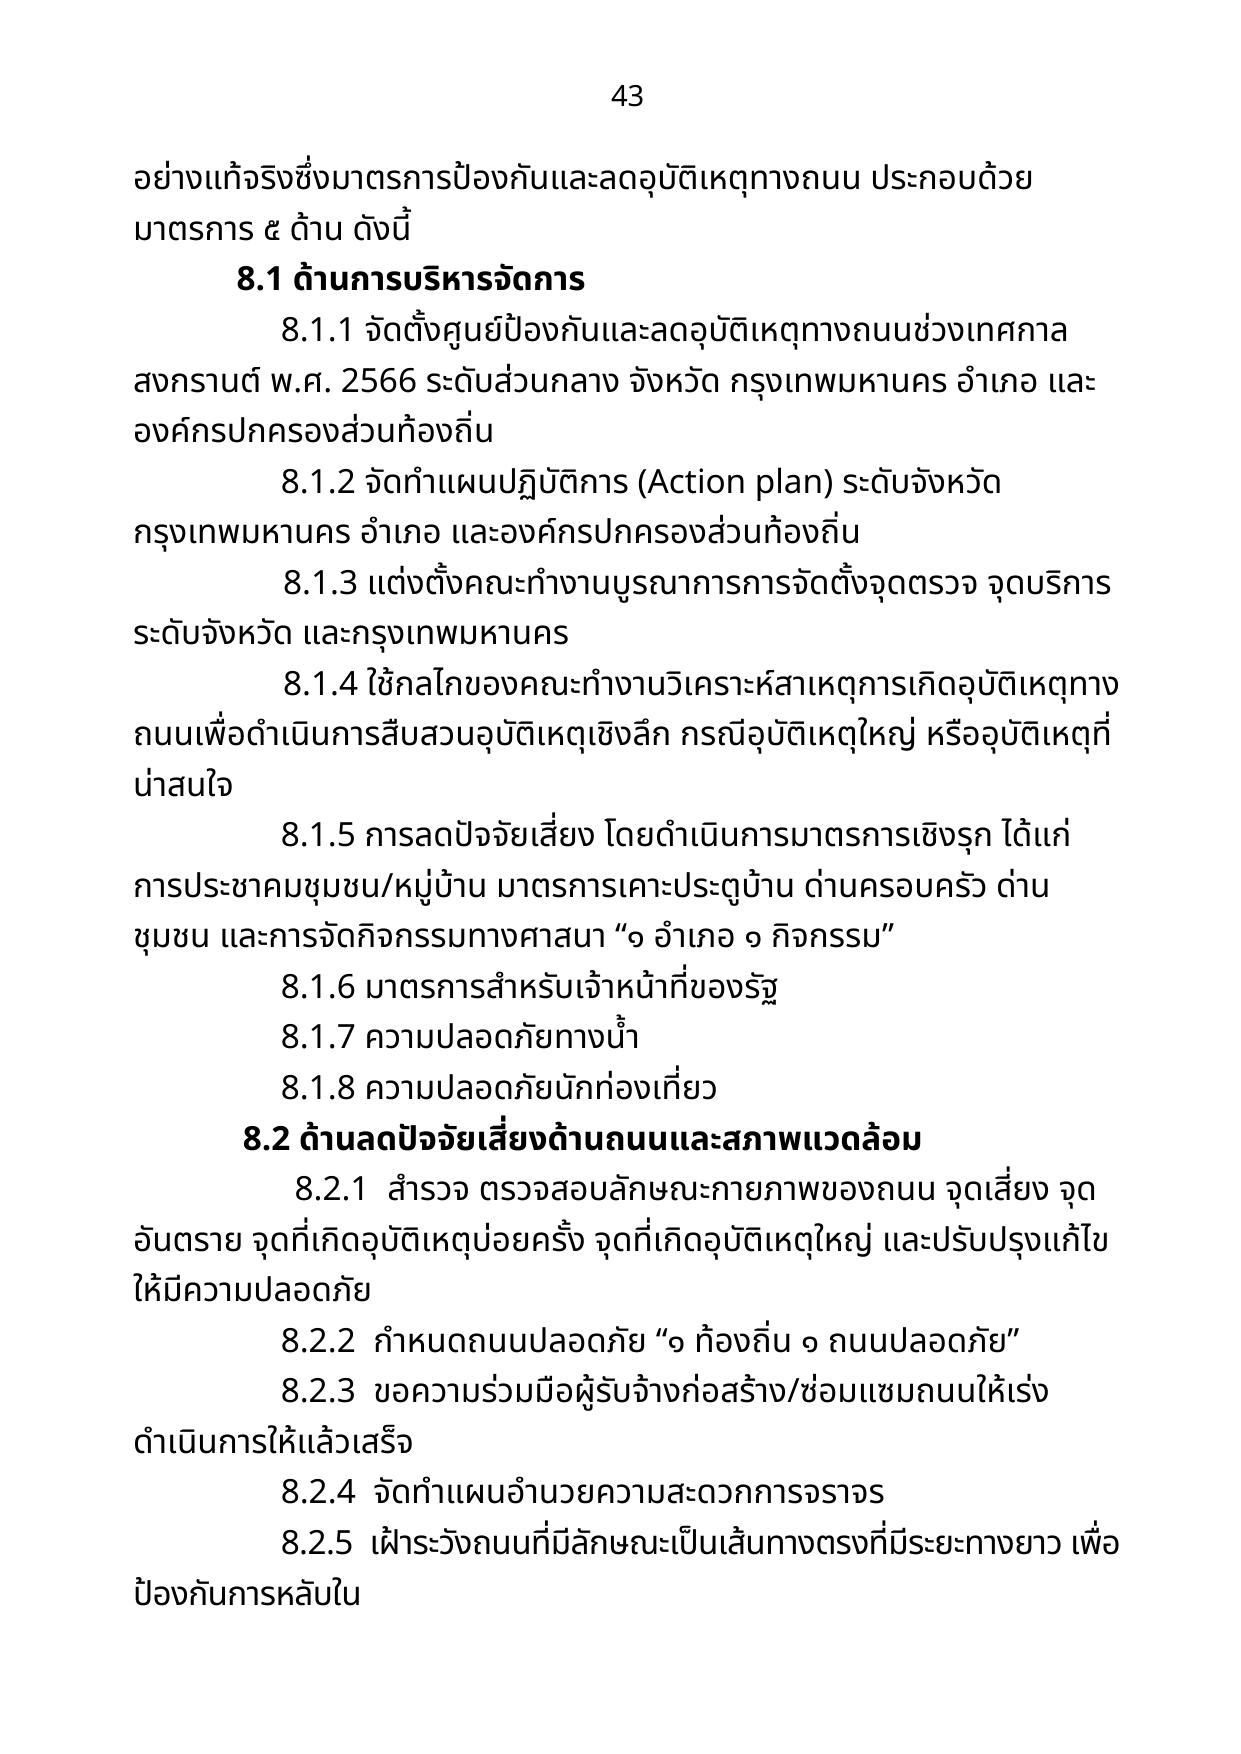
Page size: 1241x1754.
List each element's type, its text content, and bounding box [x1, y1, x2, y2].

text 8.1.7 ความปลอดภัยทางน้ำ [133, 1013, 1122, 1064]
text 8.2.4 จัดทำแผนอำนวยความสะดวกการจราจร [133, 1468, 1122, 1519]
text 8.2.5 เฝ้าระวังถนนที่มีลักษณะเป็นเส้นทางตรงที่มีระยะทางยาว เพื่อป้องกันการหลับใน [133, 1519, 1122, 1620]
text 8.1.1 จัดตั้งศูนย์ป้องกันและลดอุบัติเหตุทางถนนช่วงเทศกาลสงกรานต์ พ.ศ. 2566 ระดับส่วนกลาง จังหวัด กรุงเทพมหานคร อำเภอ และองค์กรปกครองส่วนท้องถิ่น [133, 306, 1122, 457]
text 8.1 ด้านการบริหารจัดการ [133, 255, 1122, 306]
text 8.1.6 มาตรการสำหรับเจ้าหน้าที่ของรัฐ [133, 963, 1122, 1013]
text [133, 154, 1122, 255]
text 8.1.5 การลดปัจจัยเสี่ยง โดยดำเนินการมาตรการเชิงรุก ได้แก่ การประชาคมชุมชน/หมู่บ้าน มาตรการเคาะประตูบ้าน ด่านครอบครัว ด่านชุมชน และการจัดกิจกรรมทางศาสนา “๑ อำเภอ ๑ กิจกรรม” [133, 811, 1122, 963]
text 8.2 ด้านลดปัจจัยเสี่ยงด้านถนนและสภาพแวดล้อม [133, 1114, 1122, 1165]
text 8.1.8 ความปลอดภัยนักท่องเที่ยว [133, 1064, 1122, 1114]
text 8.2.1 สำรวจ ตรวจสอบลักษณะกายภาพของถนน จุดเสี่ยง จุดอันตราย จุดที่เกิดอุบัติเหตุบ่อยครั้ง จุดที่เกิดอุบัติเหตุใหญ่ และปรับปรุงแก้ไขให้มีความปลอดภัย [133, 1165, 1122, 1317]
text 8.2.2 กำหนดถนนปลอดภัย “๑ ท้องถิ่น ๑ ถนนปลอดภัย” [133, 1317, 1122, 1367]
text 8.2.3 ขอความร่วมมือผู้รับจ้างก่อสร้าง/ซ่อมแซมถนนให้เร่งดำเนินการให้แล้วเสร็จ [133, 1367, 1122, 1468]
text 8.1.3 แต่งตั้งคณะทำงานบูรณาการการจัดตั้งจุดตรวจ จุดบริการ ระดับจังหวัด และกรุงเทพมหานคร [133, 558, 1122, 659]
text 8.1.2 จัดทำแผนปฏิบัติการ (Action plan) ระดับจังหวัด กรุงเทพมหานคร อำเภอ และองค์กรปกครองส่วนท้องถิ่น [133, 457, 1122, 558]
text 8.1.4 ใช้กลไกของคณะทำงานวิเคราะห์สาเหตุการเกิดอุบัติเหตุทางถนนเพื่อดำเนินการสืบสวนอุบัติเหตุเชิงลึก กรณีอุบัติเหตุใหญ่ หรืออุบัติเหตุที่น่าสนใจ [133, 659, 1122, 811]
